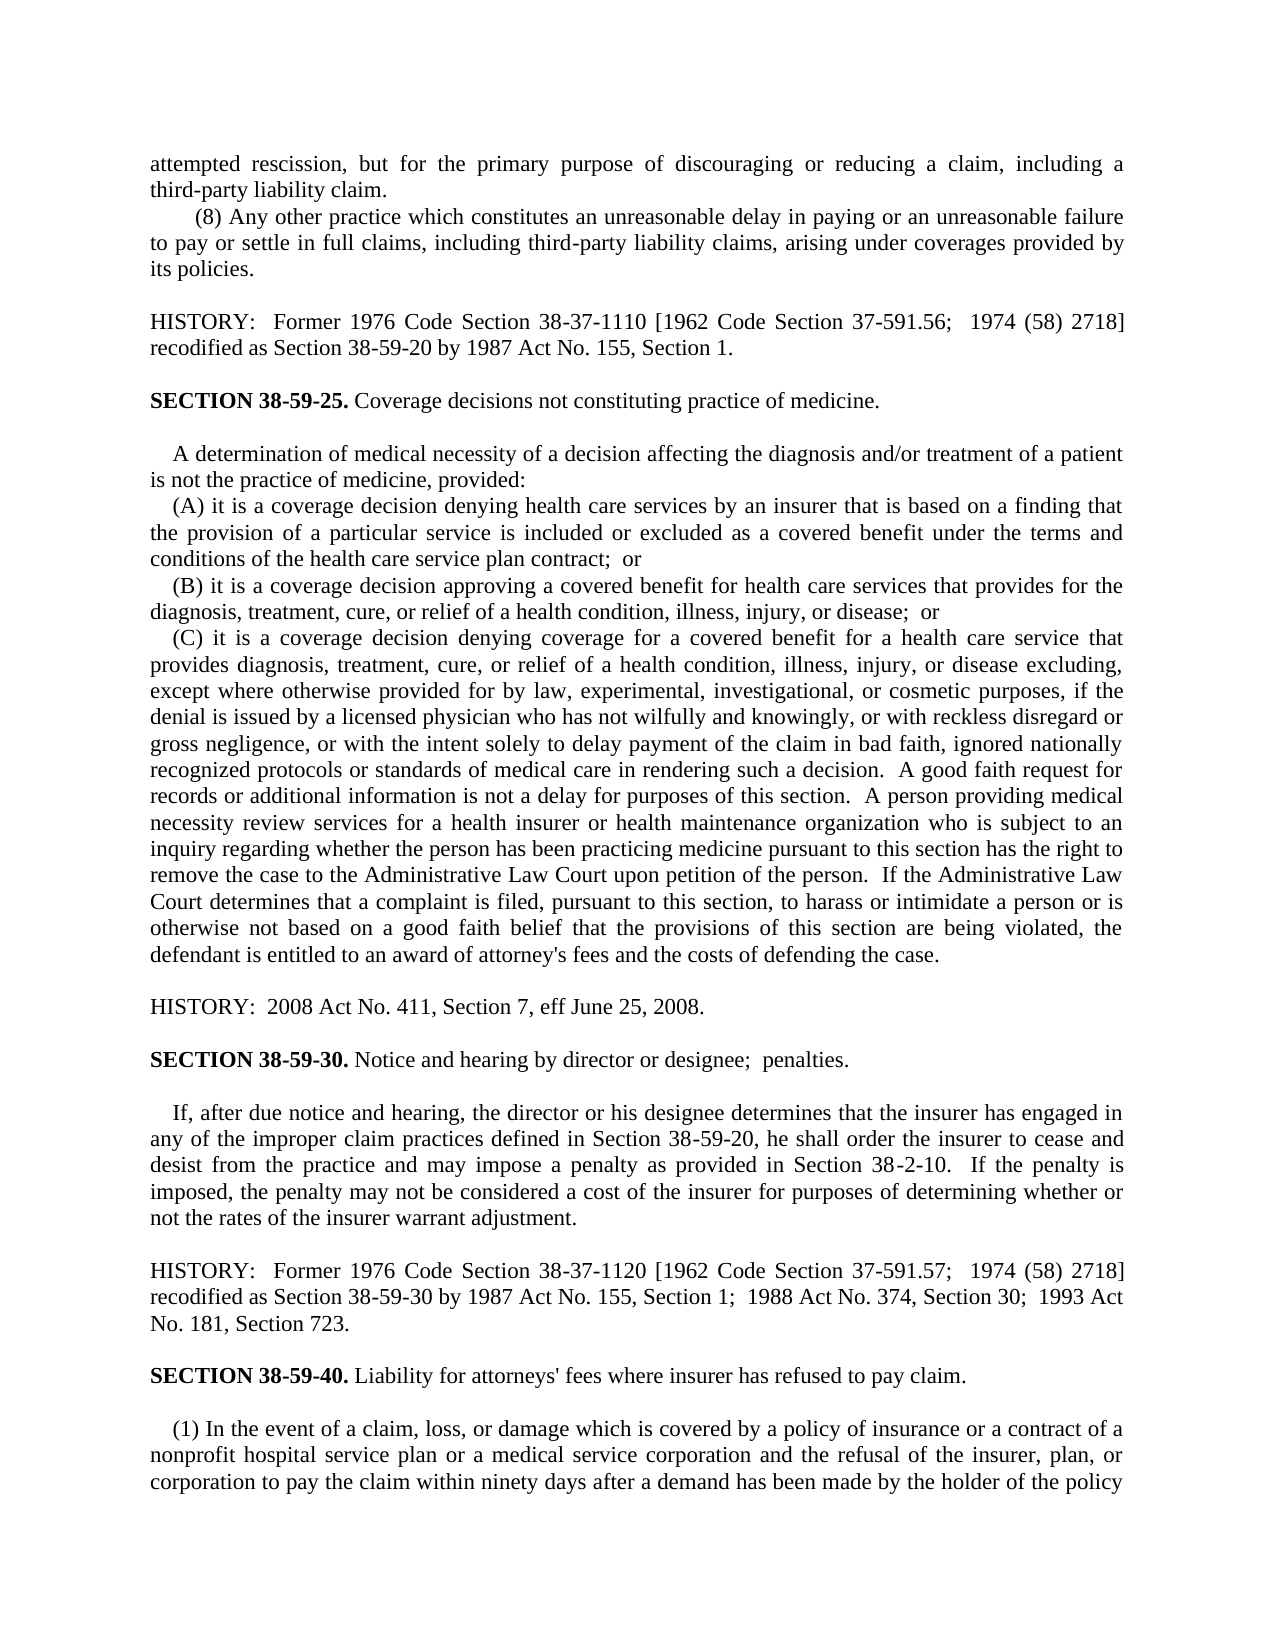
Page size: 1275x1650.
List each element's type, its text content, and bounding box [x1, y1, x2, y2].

text SECTION 38-59-30. Notice and hearing by director or designee; penalties. [150, 1046, 1125, 1072]
text (A) it is a coverage decision denying health care services by an insurer that is based on a finding that the provision of a particular service is included or excluded as a covered benefit under the terms and conditions of the health care service plan contract; or [150, 493, 1125, 572]
text SECTION 38-59-25. Coverage decisions not constituting practice of medicine. [150, 387, 1125, 413]
text HISTORY: Former 1976 Code Section 38-37-1110 [1962 Code Section 37-591.56; 1974 (58) 2718] recodified as Section 38-59-20 by 1987 Act No. 155, Section 1. [150, 308, 1125, 361]
text HISTORY: Former 1976 Code Section 38-37-1120 [1962 Code Section 37-591.57; 1974 (58) 2718] recodified as Section 38-59-30 by 1987 Act No. 155, Section 1; 1988 Act No. 374, Section 30; 1993 Act No. 181, Section 723. [150, 1257, 1125, 1336]
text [150, 1415, 1125, 1494]
text SECTION 38-59-40. Liability for attorneys' fees where insurer has refused to pay claim. [150, 1362, 1125, 1389]
text (8) Any other practice which constitutes an unreasonable delay in paying or an unreasonable failure to pay or settle in full claims, including third-party liability claims, arising under coverages provided by its policies. [150, 203, 1125, 282]
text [150, 150, 1125, 203]
text (B) it is a coverage decision approving a covered benefit for health care services that provides for the diagnosis, treatment, cure, or relief of a health condition, illness, injury, or disease; or [150, 572, 1125, 624]
text (C) it is a coverage decision denying coverage for a covered benefit for a health care service that provides diagnosis, treatment, cure, or relief of a health condition, illness, injury, or disease excluding, except where otherwise provided for by law, experimental, investigational, or cosmetic purposes, if the denial is issued by a licensed physician who has not wilfully and knowingly, or with reckless disregard or gross negligence, or with the intent solely to delay payment of the claim in bad faith, ignored nationally recognized protocols or standards of medical care in rendering such a decision. A good faith request for records or additional information is not a delay for purposes of this section. A person providing medical necessity review services for a health insurer or health maintenance organization who is subject to an inquiry regarding whether the person has been practicing medicine pursuant to this section has the right to remove the case to the Administrative Law Court upon petition of the person. If the Administrative Law Court determines that a complaint is filed, pursuant to this section, to harass or intimidate a person or is otherwise not based on a good faith belief that the provisions of this section are being violated, the defendant is entitled to an award of attorney's fees and the costs of defending the case. [150, 624, 1125, 967]
text If, after due notice and hearing, the director or his designee determines that the insurer has engaged in any of the improper claim practices defined in Section 38-59-20, he shall order the insurer to cease and desist from the practice and may impose a penalty as provided in Section 38-2-10. If the penalty is imposed, the penalty may not be considered a cost of the insurer for purposes of determining whether or not the rates of the insurer warrant adjustment. [150, 1099, 1125, 1231]
text A determination of medical necessity of a decision affecting the diagnosis and/or treatment of a patient is not the practice of medicine, provided: [150, 440, 1125, 493]
text HISTORY: 2008 Act No. 411, Section 7, eff June 25, 2008. [150, 993, 1125, 1020]
